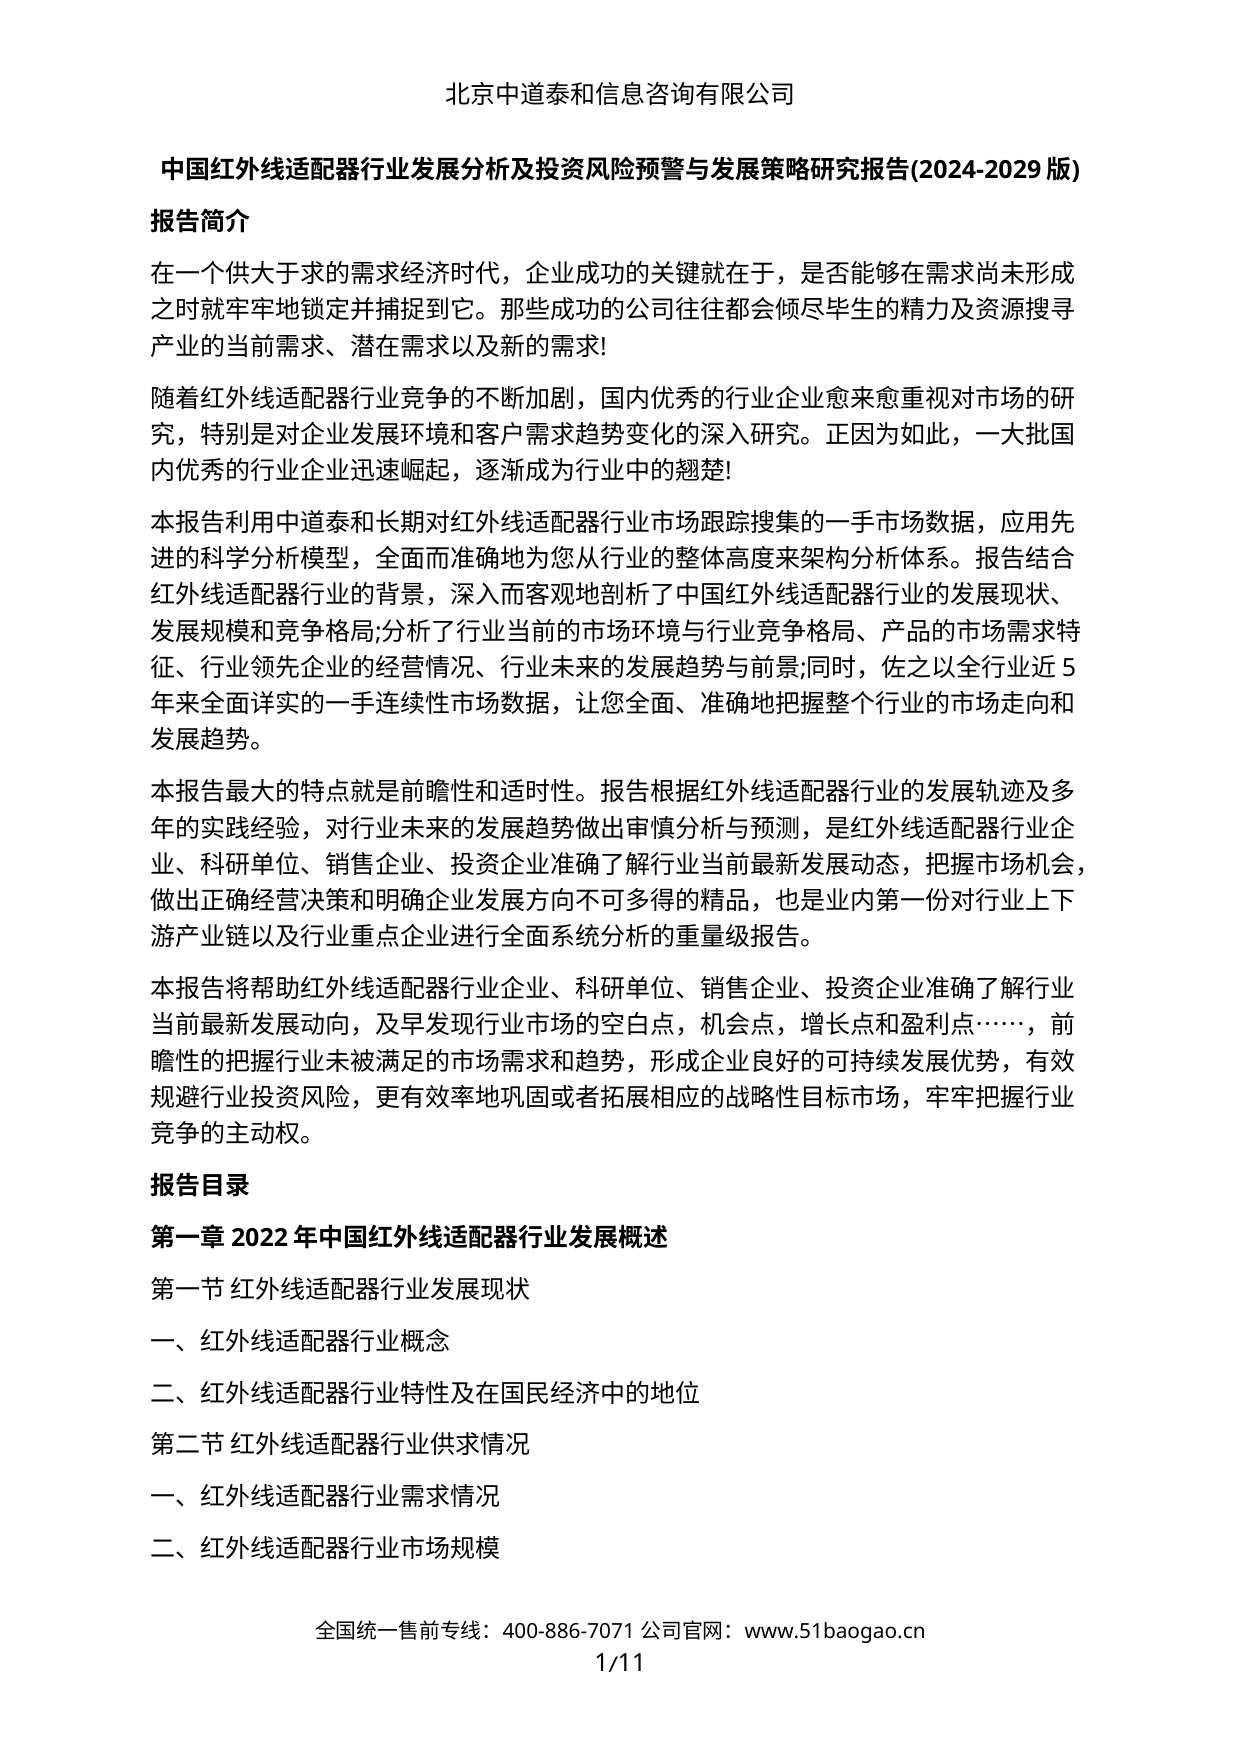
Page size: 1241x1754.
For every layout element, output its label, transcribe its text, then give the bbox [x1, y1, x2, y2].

text 本报告最大的特点就是前瞻性和适时性。报告根据红外线适配器行业的发展轨迹及多年的实践经验，对行业未来的发展趋势做出审慎分析与预测，是红外线适配器行业企业、科研单位、销售企业、投资企业准确了解行业当前最新发展动态，把握市场机会，做出正确经营决策和明确企业发展方向不可多得的精品，也是业内第一份对行业上下游产业链以及行业重点企业进行全面系统分析的重量级报告。 [150, 772, 1090, 953]
text 第一章 2022年中国红外线适配器行业发展概述 [150, 1217, 1090, 1254]
text 中国红外线适配器行业发展分析及投资风险预警与发展策略研究报告(2024-2029版) [150, 150, 1090, 186]
text 二、红外线适配器行业特性及在国民经济中的地位 [150, 1373, 1090, 1409]
text 报告简介 [150, 202, 1090, 238]
text 第二节 红外线适配器行业供求情况 [150, 1425, 1090, 1461]
text 本报告利用中道泰和长期对红外线适配器行业市场跟踪搜集的一手市场数据，应用先进的科学分析模型，全面而准确地为您从行业的整体高度来架构分析体系。报告结合红外线适配器行业的背景，深入而客观地剖析了中国红外线适配器行业的发展现状、发展规模和竞争格局;分析了行业当前的市场环境与行业竞争格局、产品的市场需求特征、行业领先企业的经营情况、行业未来的发展趋势与前景;同时，佐之以全行业近5年来全面详实的一手连续性市场数据，让您全面、准确地把握整个行业的市场走向和发展趋势。 [150, 502, 1090, 756]
text 本报告将帮助红外线适配器行业企业、科研单位、销售企业、投资企业准确了解行业当前最新发展动向，及早发现行业市场的空白点，机会点，增长点和盈利点……，前瞻性的把握行业未被满足的市场需求和趋势，形成企业良好的可持续发展优势，有效规避行业投资风险，更有效率地巩固或者拓展相应的战略性目标市场，牢牢把握行业竞争的主动权。 [150, 969, 1090, 1150]
text 第一节 红外线适配器行业发展现状 [150, 1269, 1090, 1306]
text 二、红外线适配器行业市场规模 [150, 1529, 1090, 1565]
text 随着红外线适配器行业竞争的不断加剧，国内优秀的行业企业愈来愈重视对市场的研究，特别是对企业发展环境和客户需求趋势变化的深入研究。正因为如此，一大批国内优秀的行业企业迅速崛起，逐渐成为行业中的翘楚! [150, 378, 1090, 487]
text 一、红外线适配器行业需求情况 [150, 1477, 1090, 1513]
text 在一个供大于求的需求经济时代，企业成功的关键就在于，是否能够在需求尚未形成之时就牢牢地锁定并捕捉到它。那些成功的公司往往都会倾尽毕生的精力及资源搜寻产业的当前需求、潜在需求以及新的需求! [150, 254, 1090, 362]
text 报告目录 [150, 1166, 1090, 1202]
text 一、红外线适配器行业概念 [150, 1321, 1090, 1357]
